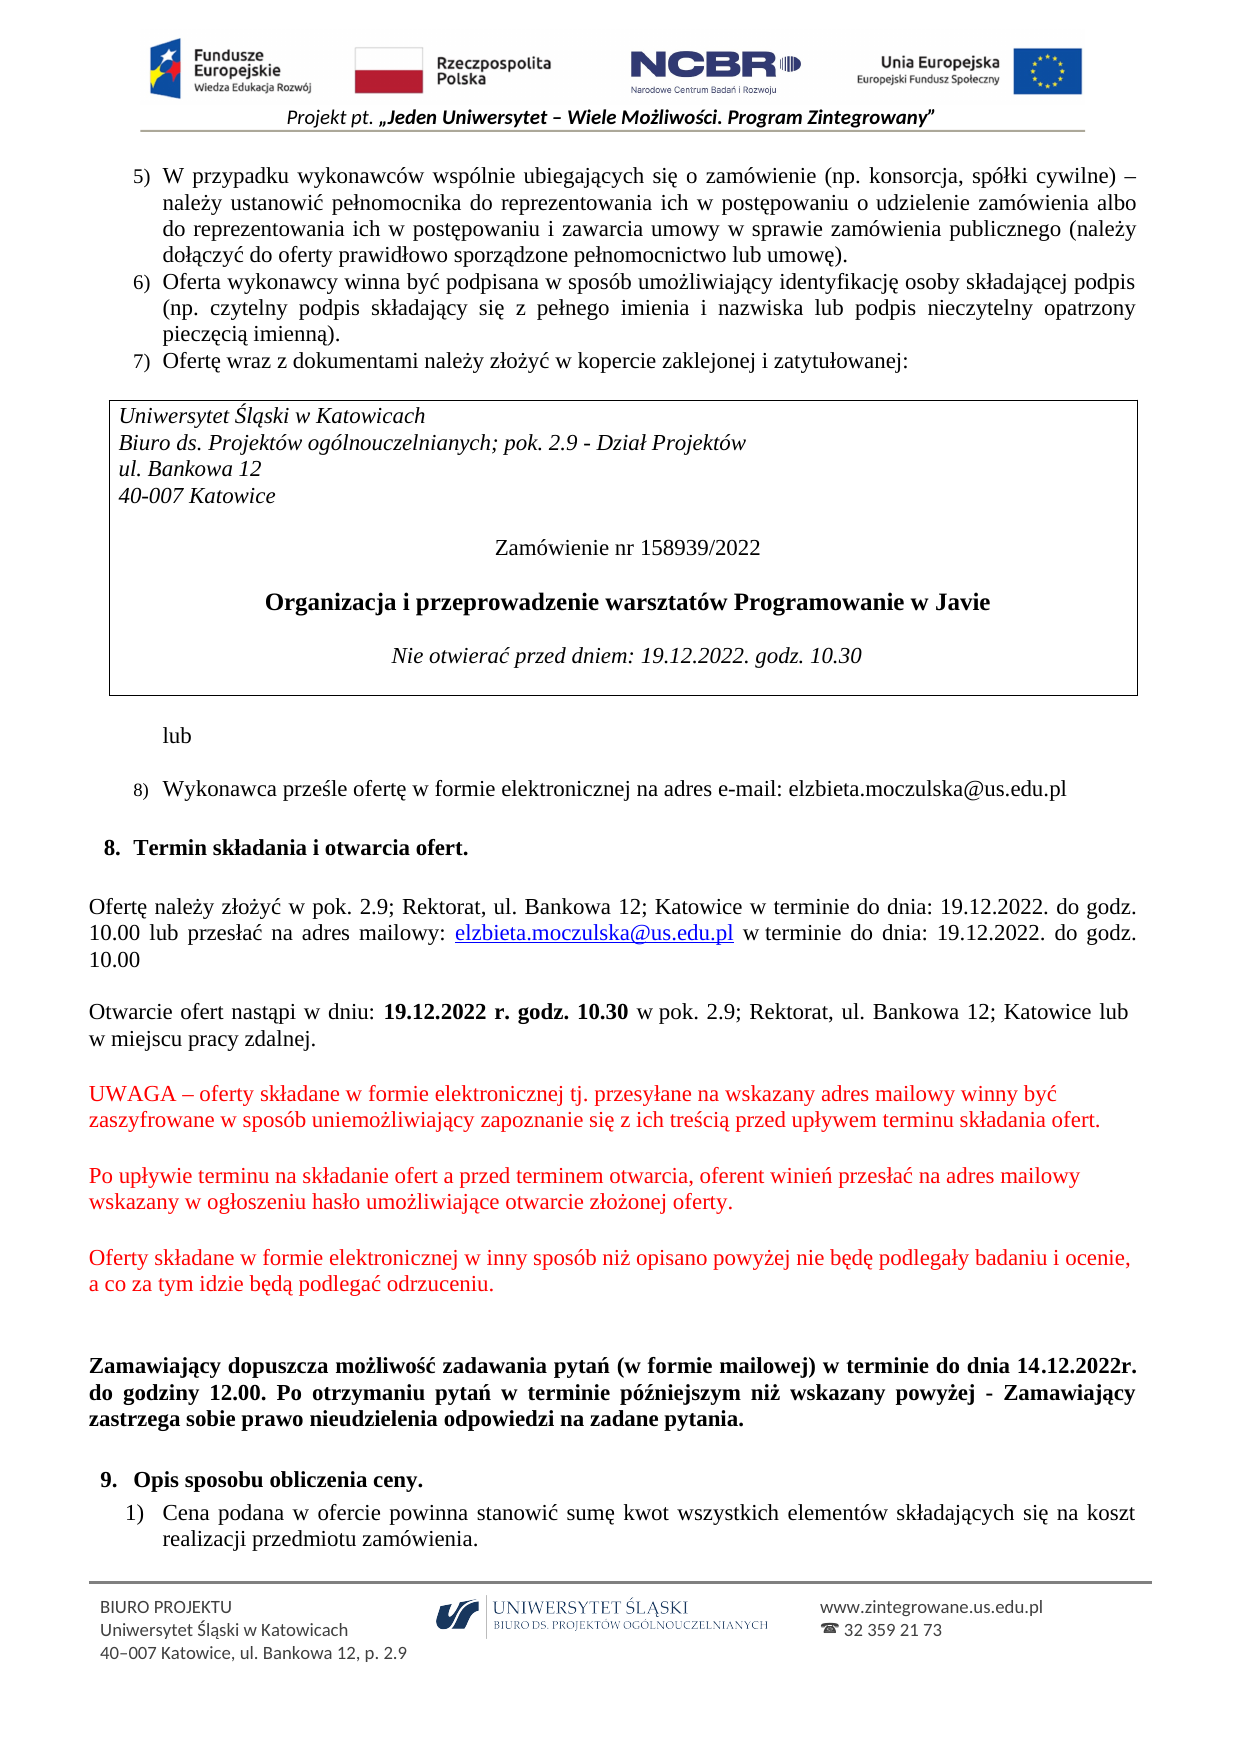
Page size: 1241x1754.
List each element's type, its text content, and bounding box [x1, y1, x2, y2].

list Ofertę wraz z dokumentami należy złożyć w kopercie zaklejonej i zatytułowanej: [133, 347, 1137, 373]
list W przypadku wykonawców wspólnie ubiegających się o zamówienie (np. konsorcja, spółki cywilne) – należy ustanowić pełnomocnika do reprezentowania ich w postępowaniu o udzielenie zamówienia albo do reprezentowania ich w postępowaniu i zawarcia umowy w sprawie zamówienia publicznego (należy dołączyć do oferty prawidłowo sporządzone pełnomocnictwo lub umowę). [133, 162, 1137, 268]
text 9. Opis sposobu obliczenia ceny. [89, 1466, 1137, 1493]
picture [436, 1595, 768, 1639]
text Ofertę należy złożyć w pok. 2.9; Rektorat, ul. Bankowa 12; Katowice w terminie do dnia: 19.12.2022. do godz. 10.00 lub przesłać na adres mailowy: elzbieta.moczulska@us.edu.pl w terminie do dnia: 19.12.2022. do godz. 10.00 [89, 893, 1137, 972]
text Zamówienie nr 158939/2022 [110, 531, 1137, 561]
text ul. Bankowa 12 [110, 452, 1137, 478]
text Nie otwierać przed dniem: 19.12.2022. godz. 10.30 [110, 639, 1137, 668]
list Oferta wykonawcy winna być podpisana w sposób umożliwiający identyfikację osoby składającej podpis (np. czytelny podpis składający się z pełnego imienia i nazwiska lub podpis nieczytelny opatrzony pieczęcią imienną). [133, 268, 1137, 347]
text Zamawiający dopuszcza możliwość zadawania pytań (w formie mailowej) w terminie do dnia 14.12.2022r. do godziny 12.00. Po otrzymaniu pytań w terminie późniejszym niż wskazany powyżej - Zamawiający zastrzega sobie prawo nieudzielenia odpowiedzi na zadane pytania. [89, 1352, 1137, 1431]
text 40-007 Katowice [110, 478, 1137, 508]
text Oferty składane w formie elektronicznej w inny sposób niż opisano powyżej nie będę podlegały badaniu i ocenie, a co za tym idzie będą podlegać odrzuceniu. [89, 1244, 1137, 1297]
text Biuro ds. Projektów ogólnouczelnianych; pok. 2.9 - Dział Projektów [110, 426, 1137, 452]
text Organizacja i przeprowadzenie warsztatów Programowanie w Javie [110, 584, 1137, 616]
list Cena podana w ofercie powinna stanowić sumę kwot wszystkich elementów składających się na koszt realizacji przedmiotu zamówienia. [125, 1499, 1137, 1552]
text Uniwersytet Śląski w Katowicach [110, 401, 1137, 426]
list Wykonawca prześle ofertę w formie elektronicznej na adres e-mail: elzbieta.moczulska@us.edu.pl [133, 775, 1137, 801]
text 8. Termin składania i otwarcia ofert. [103, 834, 1137, 860]
text Otwarcie ofert nastąpi w dniu: 19.12.2022 r. godz. 10.30 w pok. 2.9; Rektorat, ul. Bankowa 12; Katowice lub w miejscu pracy zdalnej. [89, 998, 1137, 1051]
text lub [162, 722, 1137, 749]
text UWAGA – oferty składane w formie elektronicznej tj. przesyłane na wskazany adres mailowy winny być zaszyfrowane w sposób uniemożliwiający zapoznanie się z ich treścią przed upływem terminu składania ofert. [89, 1080, 1137, 1133]
picture [140, 29, 1086, 105]
text Po upływie terminu na składanie ofert a przed terminem otwarcia, oferent winień przesłać na adres mailowy wskazany w ogłoszeniu hasło umożliwiające otwarcie złożonej oferty. [89, 1162, 1137, 1215]
